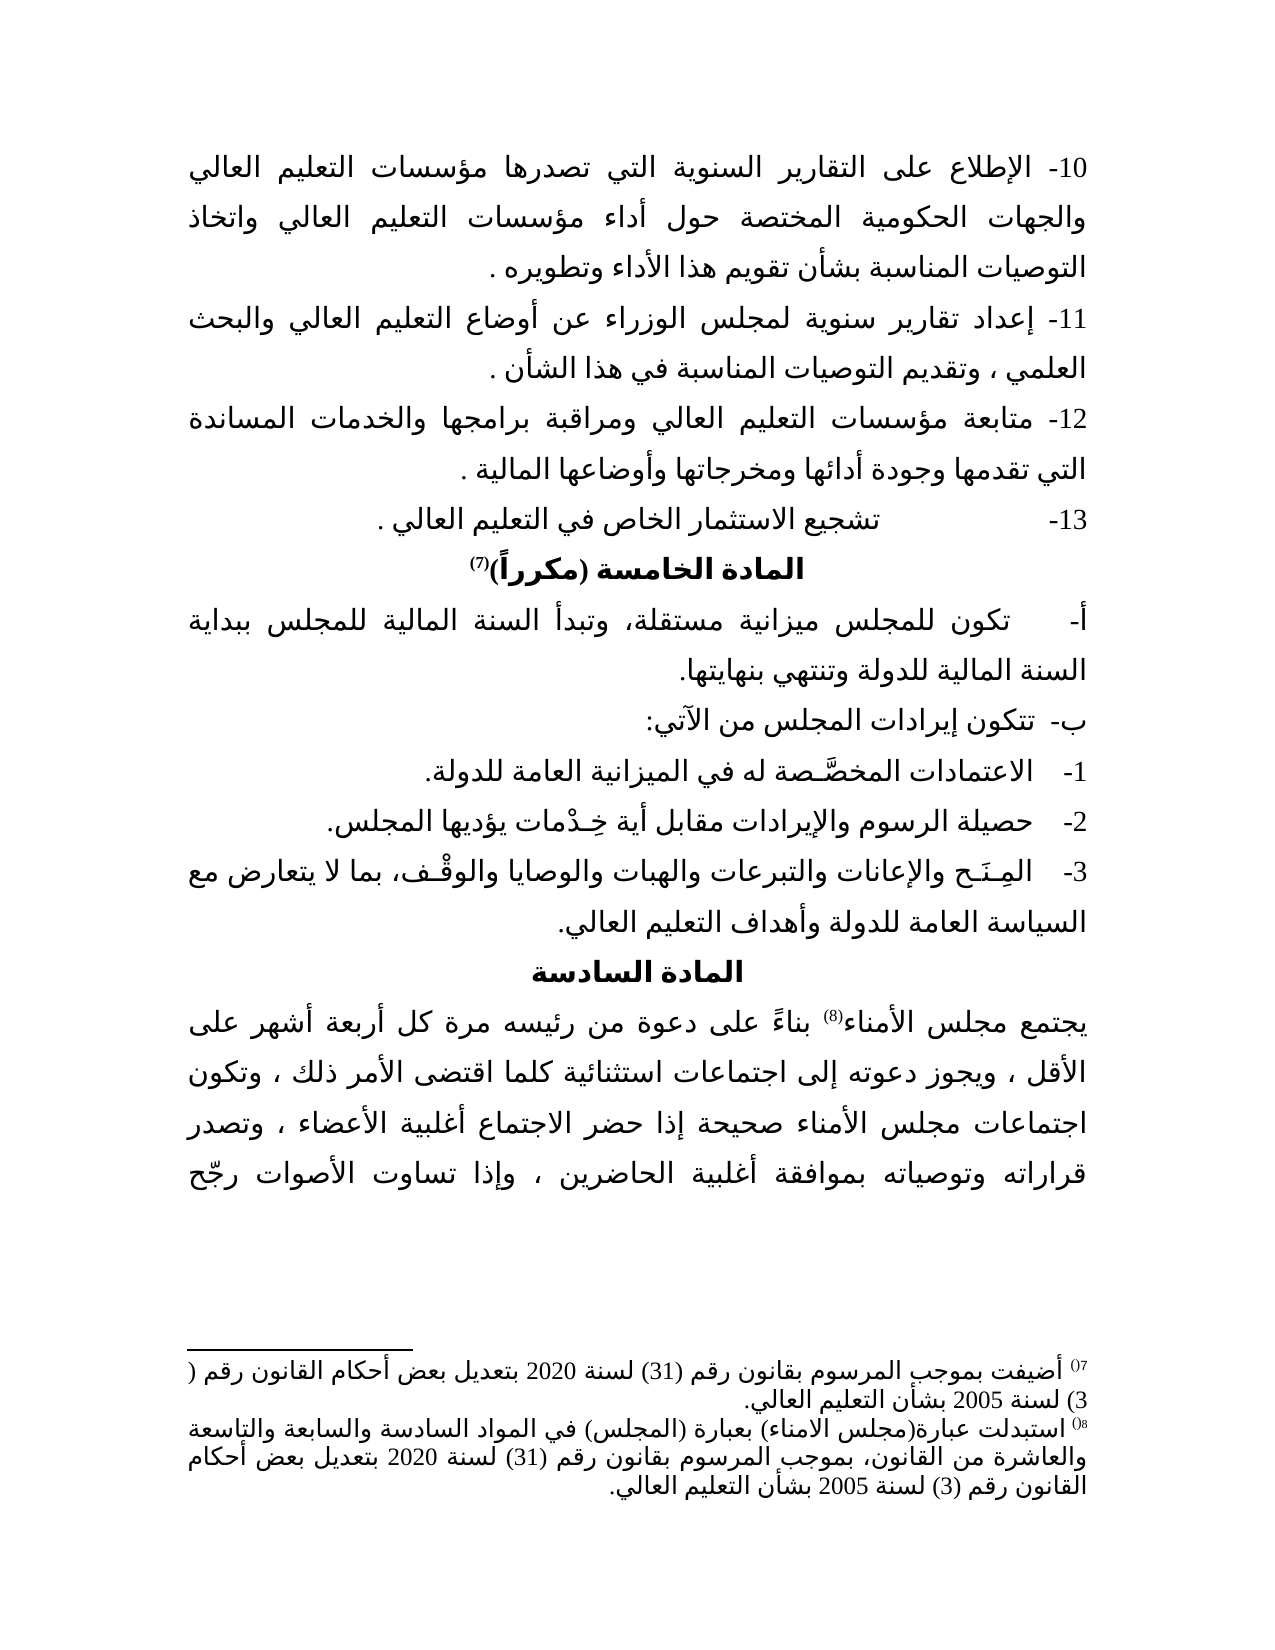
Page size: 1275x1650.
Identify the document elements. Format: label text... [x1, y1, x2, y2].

text ‌ب- تتكون إيرادات المجلس من الآتي: [187, 703, 1087, 737]
text 11- إعداد تقارير سنوية لمجلس الوزراء عن أوضاع التعليم العالي والبحث العلمي ، وتقديم التوصيات المناسبة في هذا الشأن . [187, 301, 1087, 385]
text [187, 1005, 1087, 1240]
text المادة الخامسة (مكرراً)() [187, 552, 1087, 586]
text المادة السادسة [187, 955, 1087, 988]
text 3- المِـنَـح والإعانات والتبرعات والهبات والوصايا والوقْـف، بما لا يتعارض مع السياسة العامة للدولة وأهداف التعليم العالي. [187, 854, 1087, 938]
text 1- الاعتمادات المخصَّـصة له في الميزانية العامة للدولة. [187, 754, 1087, 787]
text 13- تشجيع الاستثمار الخاص في التعليم العالي . [187, 502, 1087, 536]
text ‌أ- تكون للمجلس ميزانية مستقلة، وتبدأ السنة المالية للمجلس ببداية السنة المالية للدولة وتنتهي بنهايتها. [187, 603, 1087, 687]
text 10- الإطلاع على التقارير السنوية التي تصدرها مؤسسات التعليم العالي والجهات الحكومية المختصة حول أداء مؤسسات التعليم العالي واتخاذ التوصيات المناسبة بشأن تقويم هذا الأداء وتطويره . [187, 150, 1087, 284]
text 12- متابعة مؤسسات التعليم العالي ومراقبة برامجها والخدمات المساندة التي تقدمها وجودة أدائها ومخرجاتها وأوضاعها المالية . [187, 402, 1087, 485]
text 2- حصيلة الرسوم والإيرادات مقابل أية خِـدْمات يؤديها المجلس. [187, 804, 1087, 838]
